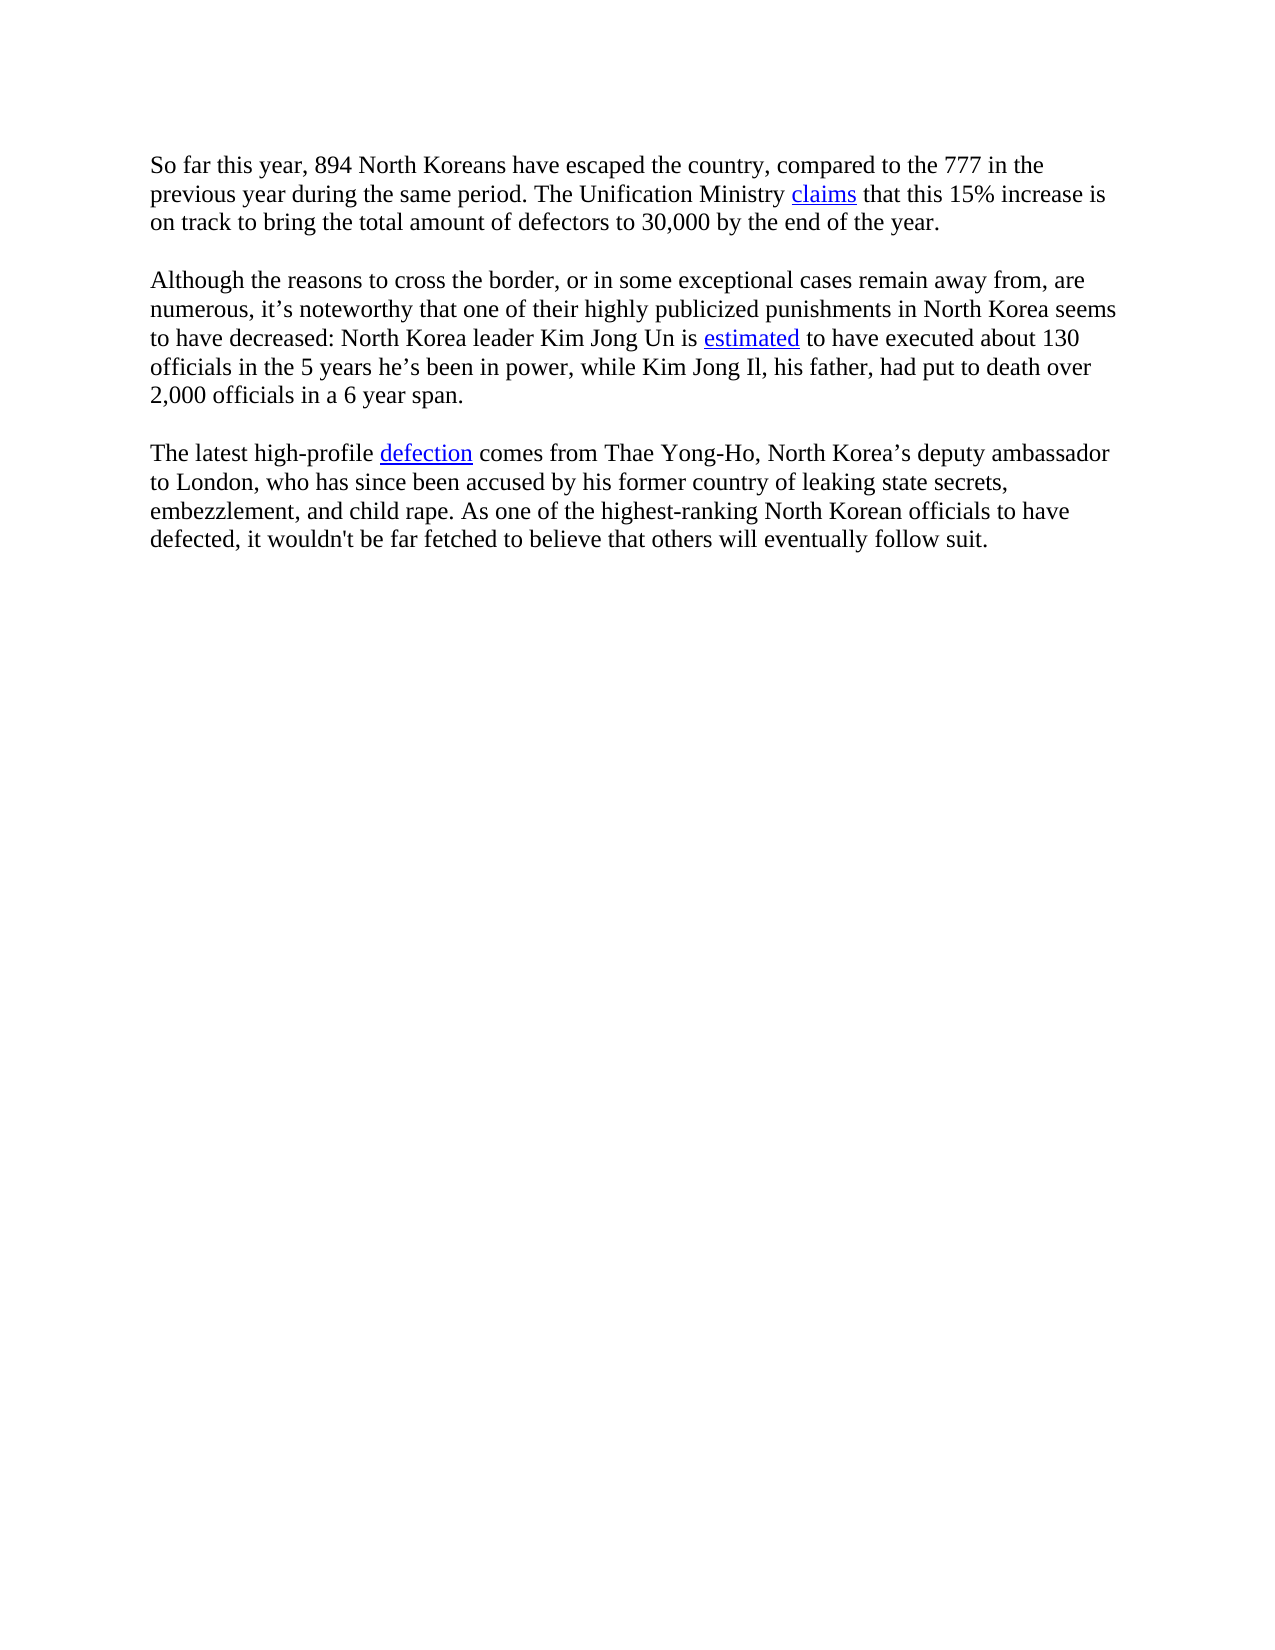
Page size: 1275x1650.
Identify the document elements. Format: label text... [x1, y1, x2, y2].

text Although the reasons to cross the border, or in some exceptional cases remain away from, are numerous, it’s noteworthy that one of their highly publicized punishments in North Korea seems to have decreased: North Korea leader Kim Jong Un is estimated to have executed about 130 officials in the 5 years he’s been in power, while Kim Jong Il, his father, had put to death over 2,000 officials in a 6 year span. [150, 265, 1125, 409]
text So far this year, 894 North Koreans have escaped the country, compared to the 777 in the previous year during the same period. The Unification Ministry claims that this 15% increase is on track to bring the total amount of defectors to 30,000 by the end of the year. [150, 150, 1125, 236]
text The latest high-profile defection comes from Thae Yong-Ho, North Korea’s deputy ambassador to London, who has since been accused by his former country of leaking state secrets, embezzlement, and child rape. As one of the highest-ranking North Korean officials to have defected, it wouldn't be far fetched to believe that others will eventually follow suit. [150, 438, 1125, 553]
